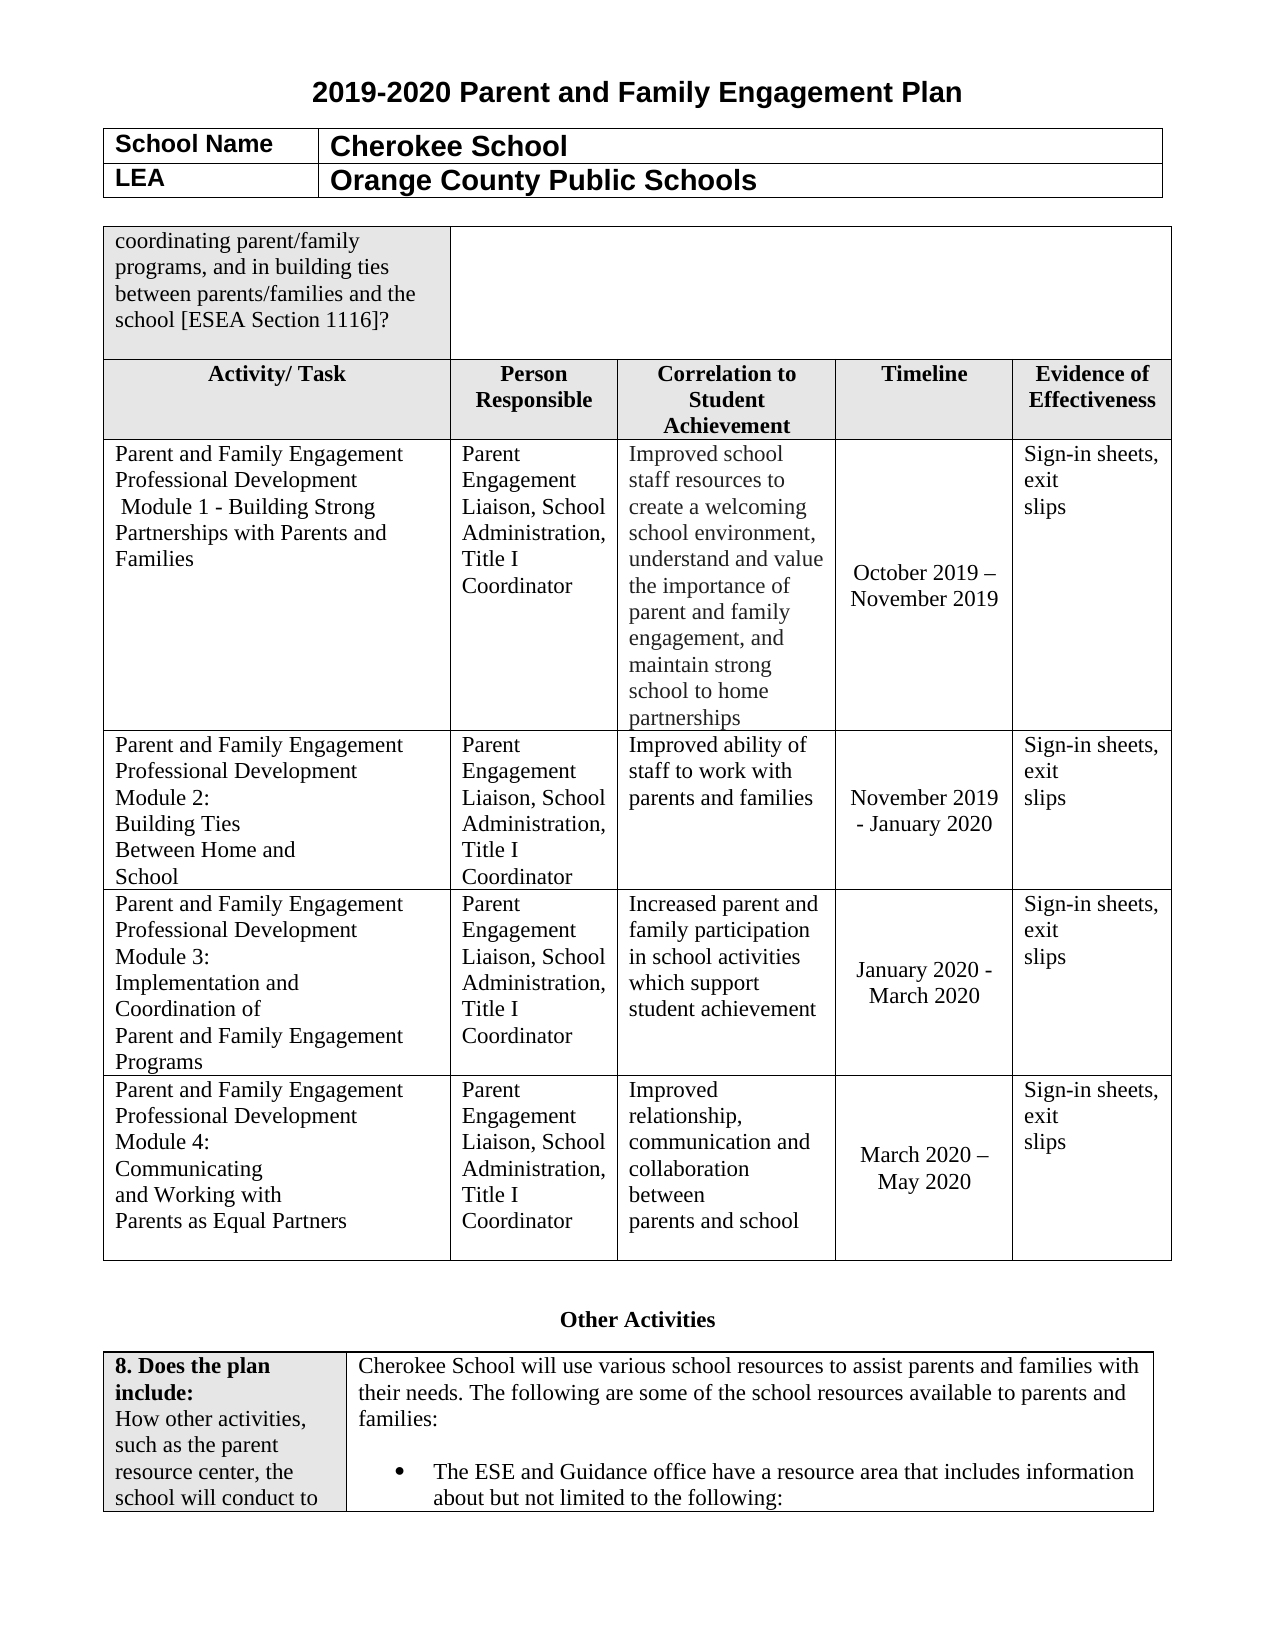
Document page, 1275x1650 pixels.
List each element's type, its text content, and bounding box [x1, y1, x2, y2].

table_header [104, 1353, 346, 1511]
table_cell Sign-in sheets, exit slips [1013, 440, 1171, 730]
table_cell January 2020 - March 2020 [836, 890, 1012, 1074]
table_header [451, 227, 1171, 359]
table_cell Improved school staff resources to create a welcoming school environment, understand and value the importance of parent and family engagement, and maintain strong school to home partnerships [618, 440, 835, 730]
table_cell Evidence of Effectiveness [1013, 360, 1171, 439]
table_cell Parent Engagement Liaison, School Administration, Title I Coordinator [451, 731, 617, 889]
table_cell Sign-in sheets, exit slips [1013, 890, 1171, 1074]
table_cell Person Responsible [451, 360, 617, 439]
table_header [347, 1353, 1153, 1511]
table_cell Parent and Family Engagement Professional Development Module 1 - Building Strong Partnerships with Parents and Families [104, 440, 450, 730]
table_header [104, 227, 450, 359]
table_cell Activity/ Task [104, 360, 450, 439]
table_cell Correlation to Student Achievement [618, 360, 835, 439]
table_cell Increased parent and family participation in school activities which support student achievement [618, 890, 835, 1074]
table_cell November 2019 - January 2020 [836, 731, 1012, 889]
table_cell Parent Engagement Liaison, School Administration, Title I Coordinator [451, 1076, 617, 1260]
table_cell Sign-in sheets, exit slips [1013, 731, 1171, 889]
table_cell Improved ability of staff to work with parents and families [618, 731, 835, 889]
table_cell Parent and Family Engagement Professional Development Module 2: Building Ties Between Home and School [104, 731, 450, 889]
table_cell Parent and Family Engagement Professional Development Module 3: Implementation and Coordination of Parent and Family Engagement Programs [104, 890, 450, 1074]
table_cell Timeline [836, 360, 1012, 439]
table_cell Sign-in sheets, exit slips [1013, 1076, 1171, 1260]
table_cell Parent Engagement Liaison, School Administration, Title I Coordinator [451, 890, 617, 1074]
table_cell Parent and Family Engagement Professional Development Module 4: Communicating and Working with Parents as Equal Partners [104, 1076, 450, 1260]
table_cell October 2019 – November 2019 [836, 440, 1012, 730]
table_cell Parent Engagement Liaison, School Administration, Title I Coordinator [451, 440, 617, 730]
text Other Activities [103, 1306, 1172, 1333]
table_cell March 2020 – May 2020 [836, 1076, 1012, 1260]
table_cell Improved relationship, communication and collaboration between parents and school [618, 1076, 835, 1260]
